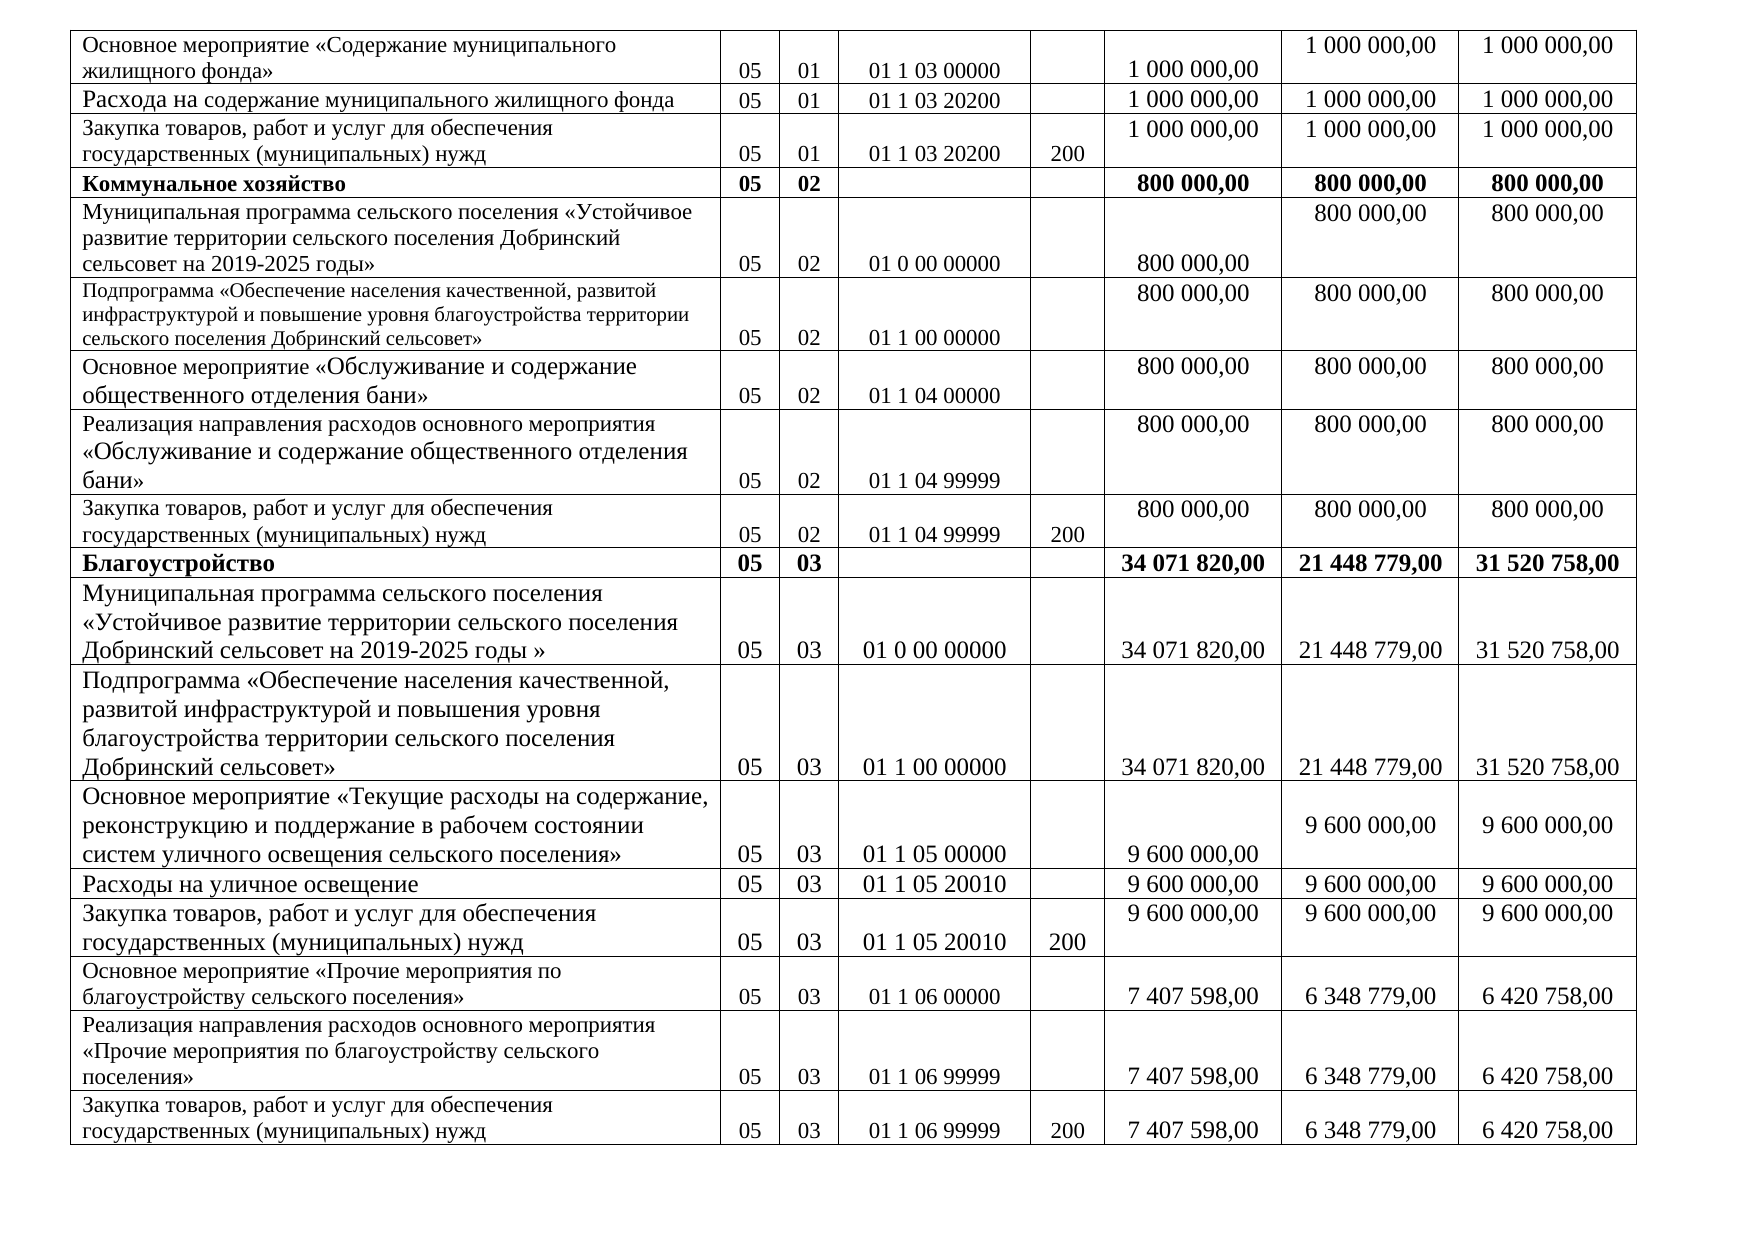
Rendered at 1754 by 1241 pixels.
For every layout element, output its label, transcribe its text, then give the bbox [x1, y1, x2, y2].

table_cell 21 448 779,00 [1282, 665, 1458, 780]
table_cell Основное мероприятие «Обслуживание и содержание общественного отделения бани» [71, 351, 720, 408]
table_cell 34 071 820,00 [1105, 665, 1281, 780]
table_cell 05 [721, 1011, 779, 1090]
table_cell 6 420 758,00 [1459, 957, 1636, 1010]
table_cell 02 [780, 278, 838, 350]
table_cell 03 [780, 1091, 838, 1143]
table_cell [1031, 957, 1104, 1010]
table_cell 800 000,00 [1282, 168, 1458, 197]
table_cell 01 1 04 00000 [839, 351, 1030, 408]
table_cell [71, 114, 720, 167]
table_cell 05 [721, 495, 779, 547]
table_cell 7 407 598,00 [1105, 957, 1281, 1010]
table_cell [71, 1091, 720, 1143]
table_cell 05 [721, 1091, 779, 1143]
table_cell 02 [780, 168, 838, 197]
table_cell 01 1 05 20010 [839, 899, 1030, 956]
table_cell Муниципальная программа сельского поселения «Устойчивое развитие территории сельского поселения Добринский сельсовет на 2019-2025 годы » [71, 578, 720, 664]
table_cell 1 000 000,00 [1105, 114, 1281, 167]
table_cell 01 1 04 99999 [839, 410, 1030, 493]
table_cell [1031, 781, 1104, 868]
table_cell 05 [721, 114, 779, 167]
table_cell 01 1 05 00000 [839, 781, 1030, 868]
table_cell 05 [721, 31, 779, 83]
table_cell [1031, 84, 1104, 113]
table_cell 05 [721, 957, 779, 1010]
table_cell 6 348 779,00 [1282, 1011, 1458, 1090]
table_cell 7 407 598,00 [1105, 1091, 1281, 1143]
table_cell Закупка товаров, работ и услуг для обеспечения государственных (муниципальных) нужд [71, 899, 720, 956]
table_cell 21 448 779,00 [1282, 548, 1458, 577]
table_cell 9 600 000,00 [1282, 869, 1458, 897]
table_cell Закупка товаров, работ и услуг для обеспечения государственных (муниципальных) нужд [71, 495, 720, 547]
table_cell 1 000 000,00 [1459, 114, 1636, 167]
table_cell 800 000,00 [1282, 278, 1458, 350]
table_cell [1031, 410, 1104, 493]
table_cell 800 000,00 [1459, 278, 1636, 350]
table_cell [1031, 198, 1104, 277]
table_cell Подпрограмма «Обеспечение населения качественной, развитой инфраструктурой и повышения уровня благоустройства территории сельского поселения Добринский сельсовет» [71, 665, 720, 780]
table_cell 800 000,00 [1105, 410, 1281, 493]
table_cell 01 1 03 20200 [839, 84, 1030, 113]
table_cell 03 [780, 665, 838, 780]
table_cell 03 [780, 1011, 838, 1090]
table_cell 800 000,00 [1459, 495, 1636, 547]
table_cell 01 1 00 00000 [839, 665, 1030, 780]
table_cell 800 000,00 [1105, 351, 1281, 408]
table_cell 800 000,00 [1105, 168, 1281, 197]
table_cell 800 000,00 [1282, 410, 1458, 493]
table_cell Реализация направления расходов основного мероприятия «Обслуживание и содержание общественного отделения бани» [71, 410, 720, 493]
table_cell [1031, 168, 1104, 197]
table_cell 800 000,00 [1105, 278, 1281, 350]
table_cell 200 [1031, 495, 1104, 547]
table_cell 01 [780, 84, 838, 113]
table_cell Основное мероприятие «Текущие расходы на содержание, реконструкцию и поддержание в рабочем состоянии систем уличного освещения сельского поселения» [71, 781, 720, 868]
table_cell 1 000 000,00 [1282, 84, 1458, 113]
table_cell 800 000,00 [1105, 495, 1281, 547]
table_cell 05 [721, 548, 779, 577]
table_cell 1 000 000,00 [1282, 31, 1458, 83]
table_cell [1031, 31, 1104, 83]
table_cell 05 [721, 899, 779, 956]
table_cell 31 520 758,00 [1459, 578, 1636, 664]
table_cell 800 000,00 [1459, 168, 1636, 197]
table_cell 05 [721, 198, 779, 277]
table_cell 03 [780, 869, 838, 897]
table_cell 03 [780, 899, 838, 956]
table_cell 1 000 000,00 [1459, 31, 1636, 83]
table_cell 200 [1031, 114, 1104, 167]
table_cell 31 520 758,00 [1459, 665, 1636, 780]
table_cell [839, 168, 1030, 197]
table_cell 9 600 000,00 [1282, 781, 1458, 868]
table_cell 05 [721, 351, 779, 408]
table_cell 31 520 758,00 [1459, 548, 1636, 577]
table_cell 01 0 00 00000 [839, 198, 1030, 277]
table_cell 6 420 758,00 [1459, 1011, 1636, 1090]
table_cell 01 1 03 20200 [839, 114, 1030, 167]
table_cell [1031, 278, 1104, 350]
table_cell 1 000 000,00 [1282, 114, 1458, 167]
table_cell 05 [721, 869, 779, 897]
table_cell 05 [721, 578, 779, 664]
table_cell 05 [721, 84, 779, 113]
table_cell Расхода на содержание муниципального жилищного фонда [71, 84, 720, 113]
table_cell 01 1 06 99999 [839, 1091, 1030, 1143]
table_cell 200 [1031, 899, 1104, 956]
table_cell 01 1 06 99999 [839, 1011, 1030, 1090]
table_cell [839, 548, 1030, 577]
table_cell Подпрограмма «Обеспечение населения качественной, развитой инфраструктурой и повышение уровня благоустройства территории сельского поселения Добринский сельсовет» [71, 278, 720, 350]
table_cell 1 000 000,00 [1105, 84, 1281, 113]
table_cell 800 000,00 [1459, 351, 1636, 408]
table_cell 21 448 779,00 [1282, 578, 1458, 664]
table_cell 200 [1031, 1091, 1104, 1143]
table_cell 34 071 820,00 [1105, 548, 1281, 577]
table_cell [1031, 869, 1104, 897]
table_cell [1031, 351, 1104, 408]
table_cell Реализация направления расходов основного мероприятия «Прочие мероприятия по благоустройству сельского поселения» [71, 1011, 720, 1090]
table_cell [1031, 665, 1104, 780]
table_cell 05 [721, 168, 779, 197]
table_cell 9 600 000,00 [1105, 781, 1281, 868]
table_cell 7 407 598,00 [1105, 1011, 1281, 1090]
table_cell Основное мероприятие «Содержание муниципального жилищного фонда» [71, 31, 720, 83]
table_cell 800 000,00 [1282, 198, 1458, 277]
table_cell 6 348 779,00 [1282, 957, 1458, 1010]
table_cell 9 600 000,00 [1459, 781, 1636, 868]
table_cell 01 1 03 00000 [839, 31, 1030, 83]
table_cell 05 [721, 781, 779, 868]
table_cell 03 [780, 781, 838, 868]
table_cell [1031, 548, 1104, 577]
table_cell 01 1 00 00000 [839, 278, 1030, 350]
table_cell 03 [780, 548, 838, 577]
table_cell Благоустройство [71, 548, 720, 577]
table_cell 34 071 820,00 [1105, 578, 1281, 664]
table_cell [1031, 1011, 1104, 1090]
table_cell 800 000,00 [1105, 198, 1281, 277]
table_cell 05 [721, 665, 779, 780]
table_cell 01 1 04 99999 [839, 495, 1030, 547]
table_cell 02 [780, 351, 838, 408]
table_cell 02 [780, 198, 838, 277]
table_cell 02 [780, 495, 838, 547]
table_cell Коммунальное хозяйство [71, 168, 720, 197]
table_cell 800 000,00 [1282, 495, 1458, 547]
table_cell 800 000,00 [1459, 410, 1636, 493]
table_cell 01 [780, 114, 838, 167]
table_cell 01 0 00 00000 [839, 578, 1030, 664]
table_cell 9 600 000,00 [1459, 899, 1636, 956]
table_cell 05 [721, 278, 779, 350]
table_cell [1031, 578, 1104, 664]
table_cell 9 600 000,00 [1459, 869, 1636, 897]
table_cell 01 1 05 20010 [839, 869, 1030, 897]
table_cell 9 600 000,00 [1282, 899, 1458, 956]
table_cell 9 600 000,00 [1105, 899, 1281, 956]
table_cell 1 000 000,00 [1105, 31, 1281, 83]
table_cell 03 [780, 957, 838, 1010]
table_cell 02 [780, 410, 838, 493]
table_cell Муниципальная программа сельского поселения «Устойчивое развитие территории сельского поселения Добринский сельсовет на 2019-2025 годы» [71, 198, 720, 277]
table_cell 03 [780, 578, 838, 664]
table_cell 6 420 758,00 [1459, 1091, 1636, 1143]
table_cell Расходы на уличное освещение [71, 869, 720, 897]
table_cell Основное мероприятие «Прочие мероприятия по благоустройству сельского поселения» [71, 957, 720, 1010]
table_cell 01 [780, 31, 838, 83]
table_cell 800 000,00 [1459, 198, 1636, 277]
table_cell 9 600 000,00 [1105, 869, 1281, 897]
table_cell 1 000 000,00 [1459, 84, 1636, 113]
table_cell 6 348 779,00 [1282, 1091, 1458, 1143]
table_cell 01 1 06 00000 [839, 957, 1030, 1010]
table_cell 05 [721, 410, 779, 493]
table_cell 800 000,00 [1282, 351, 1458, 408]
